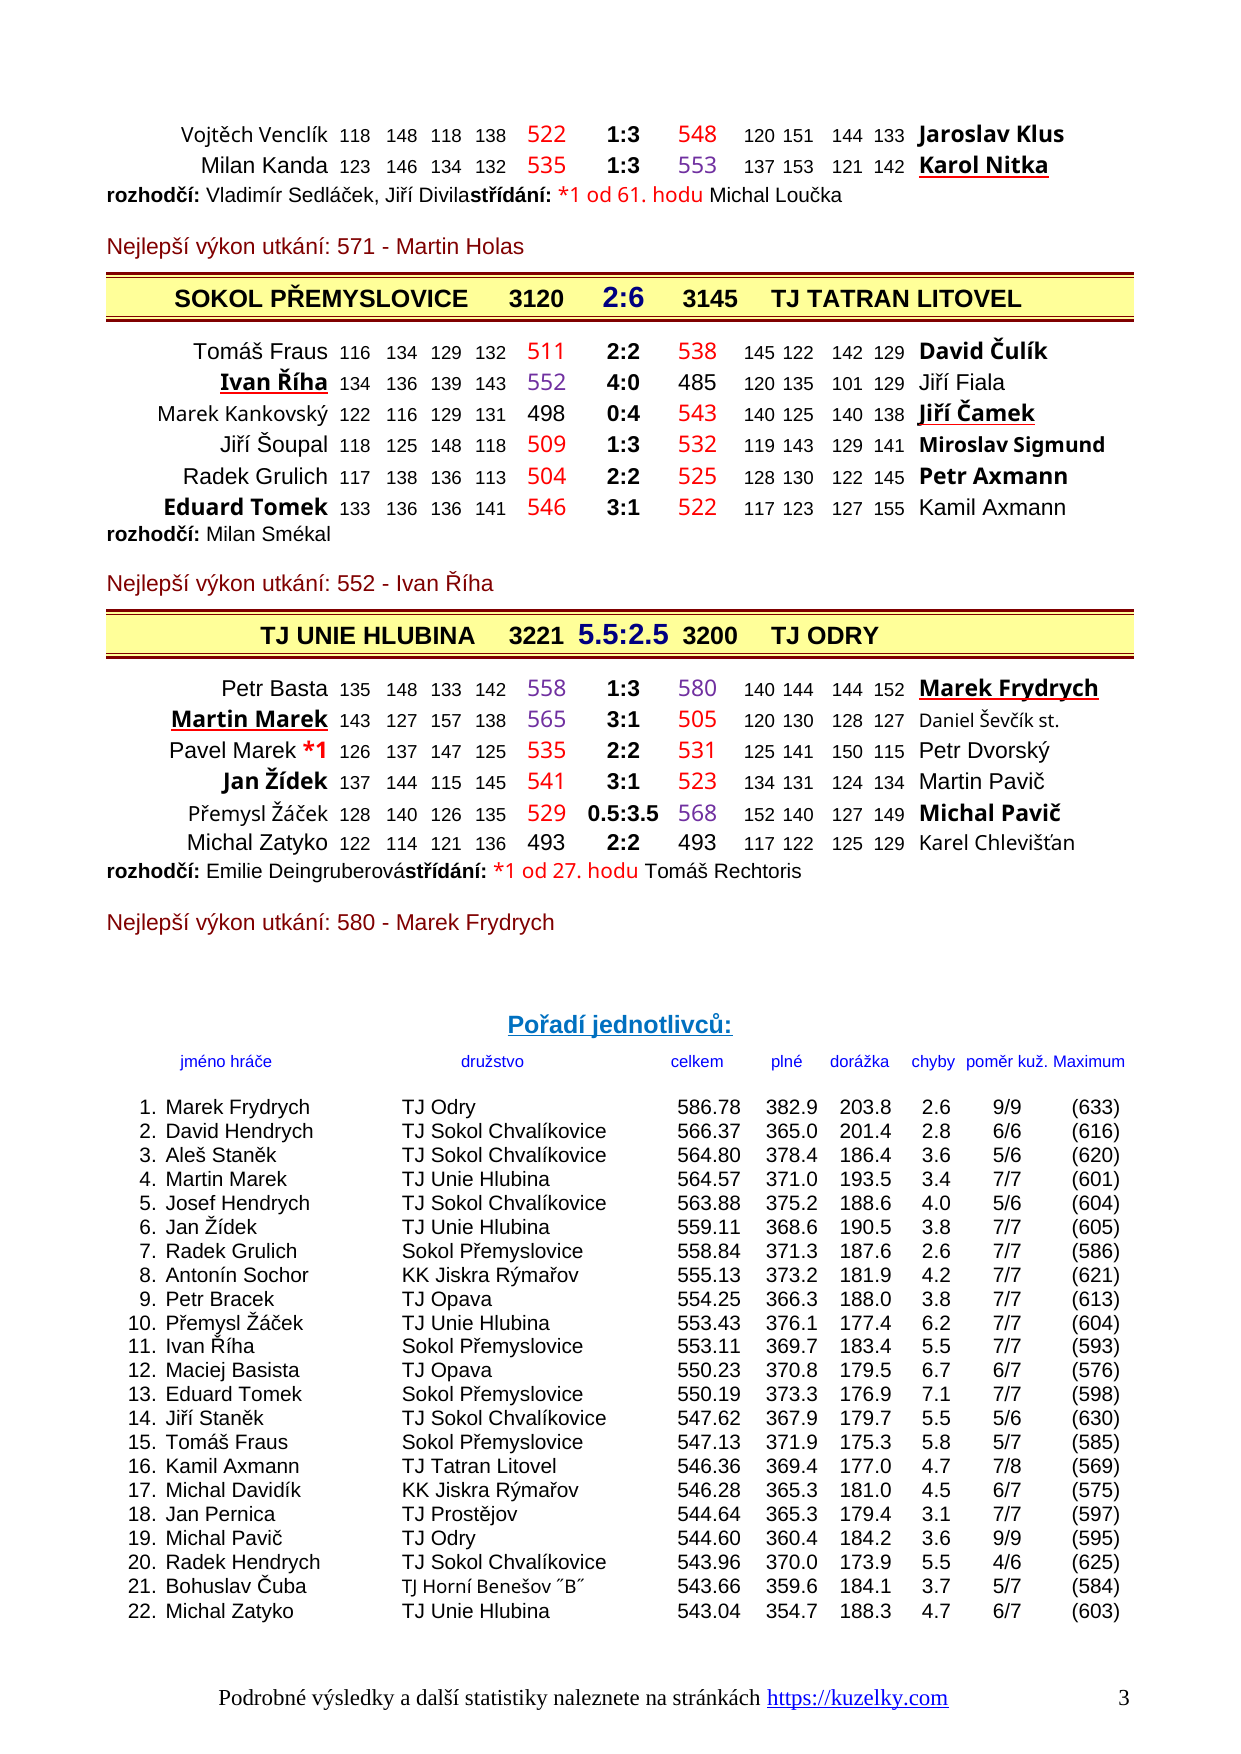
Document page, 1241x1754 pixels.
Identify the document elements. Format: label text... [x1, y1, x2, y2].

text 17. Michal Davidík KK Jiskra Rýmařov 546.28 365.3 181.0 4.5 6/7 (575) [106, 1478, 1134, 1502]
text 18. Jan Pernica TJ Prostějov 544.64 365.3 179.4 3.1 7/7 (597) [106, 1502, 1134, 1526]
text rozhodčí: Milan Smékal [106, 522, 1134, 546]
text rozhodčí: Emilie Deingruberovástřídání: *1 od 27. hodu Tomáš Rechtoris [106, 856, 1134, 885]
text 22. Michal Zatyko TJ Unie Hlubina 543.04 354.7 188.3 4.7 6/7 (603) [106, 1599, 1134, 1623]
text Tomáš Fraus 116 134 129 132 511 2:2 538 145 122 142 129 David Čulík [106, 334, 1134, 366]
text Radek Grulich 117 138 136 113 504 2:2 525 128 130 122 145 Petr Axmann [106, 459, 1134, 491]
text Vojtěch Venclík 118 148 118 138 522 1:3 548 120 151 144 133 Jaroslav Klus [106, 118, 1134, 149]
text jméno hráče družstvo celkem plné dorážka chyby poměr kuž. Maximum [106, 1052, 1134, 1071]
text Přemysl Žáček 128 140 126 135 529 0.5:3.5 568 152 140 127 149 Michal Pavič [106, 797, 1134, 828]
text Jiří Šoupal 118 125 148 118 509 1:3 532 119 143 129 141 Miroslav Sigmund [106, 428, 1134, 459]
text 12. Maciej Basista TJ Opava 550.23 370.8 179.5 6.7 6/7 (576) [106, 1358, 1134, 1382]
text 10. Přemysl Žáček TJ Unie Hlubina 553.43 376.1 177.4 6.2 7/7 (604) [106, 1310, 1134, 1334]
text Eduard Tomek 133 136 136 141 546 3:1 522 117 123 127 155 Kamil Axmann [106, 491, 1134, 522]
text 1. Marek Frydrych TJ Odry 586.78 382.9 203.8 2.6 9/9 (633) [106, 1095, 1134, 1119]
text Nejlepší výkon utkání: 552 - Ivan Říha [106, 570, 1134, 596]
text Michal Zatyko 122 114 121 136 493 2:2 493 117 122 125 129 Karel Chlevišťan [106, 828, 1134, 856]
text TJ Unie Hlubina 3221 5.5:2.5 3200 TJ Odry [106, 615, 1134, 653]
text Ivan Říha 134 136 139 143 552 4:0 485 120 135 101 129 Jiří Fiala [106, 366, 1134, 397]
text 4. Martin Marek TJ Unie Hlubina 564.57 371.0 193.5 3.4 7/7 (601) [106, 1167, 1134, 1191]
text Milan Kanda 123 146 134 132 535 1:3 553 137 153 121 142 Karol Nitka [106, 149, 1134, 181]
text 8. Antonín Sochor KK Jiskra Rýmařov 555.13 373.2 181.9 4.2 7/7 (621) [106, 1262, 1134, 1286]
text 14. Jiří Staněk TJ Sokol Chvalíkovice 547.62 367.9 179.7 5.5 5/6 (630) [106, 1406, 1134, 1430]
text 9. Petr Bracek TJ Opava 554.25 366.3 188.0 3.8 7/7 (613) [106, 1286, 1134, 1310]
text 2. David Hendrych TJ Sokol Chvalíkovice 566.37 365.0 201.4 2.8 6/6 (616) [106, 1119, 1134, 1143]
text 20. Radek Hendrych TJ Sokol Chvalíkovice 543.96 370.0 173.9 5.5 4/6 (625) [106, 1550, 1134, 1574]
text rozhodčí: Vladimír Sedláček, Jiří Divilastřídání: *1 od 61. hodu Michal Loučka [106, 181, 1134, 209]
text Marek Kankovský 122 116 129 131 498 0:4 543 140 125 140 138 Jiří Čamek [106, 397, 1134, 428]
text 13. Eduard Tomek Sokol Přemyslovice 550.19 373.3 176.9 7.1 7/7 (598) [106, 1382, 1134, 1406]
text Martin Marek 143 127 157 138 565 3:1 505 120 130 128 127 Daniel Ševčík st. [106, 703, 1134, 734]
text Petr Basta 135 148 133 142 558 1:3 580 140 144 144 152 Marek Frydrych [106, 672, 1134, 703]
text Pořadí jednotlivců: [94, 1010, 1145, 1039]
text 3. Aleš Staněk TJ Sokol Chvalíkovice 564.80 378.4 186.4 3.6 5/6 (620) [106, 1143, 1134, 1167]
text Pavel Marek *1 126 137 147 125 535 2:2 531 125 141 150 115 Petr Dvorský [106, 734, 1134, 765]
text Nejlepší výkon utkání: 571 - Martin Holas [106, 233, 1134, 259]
text 21. Bohuslav Čuba TJ Horní Benešov ˝B˝ 543.66 359.6 184.1 3.7 5/7 (584) [106, 1574, 1134, 1599]
text 16. Kamil Axmann TJ Tatran Litovel 546.36 369.4 177.0 4.7 7/8 (569) [106, 1454, 1134, 1478]
text 11. Ivan Říha Sokol Přemyslovice 553.11 369.7 183.4 5.5 7/7 (593) [106, 1334, 1134, 1358]
text 19. Michal Pavič TJ Odry 544.60 360.4 184.2 3.6 9/9 (595) [106, 1526, 1134, 1550]
text 15. Tomáš Fraus Sokol Přemyslovice 547.13 371.9 175.3 5.8 5/7 (585) [106, 1430, 1134, 1454]
text 6. Jan Žídek TJ Unie Hlubina 559.11 368.6 190.5 3.8 7/7 (605) [106, 1214, 1134, 1238]
text Sokol Přemyslovice 3120 2:6 3145 TJ Tatran Litovel [106, 278, 1134, 316]
text Nejlepší výkon utkání: 580 - Marek Frydrych [106, 909, 1134, 935]
text Jan Žídek 137 144 115 145 541 3:1 523 134 131 124 134 Martin Pavič [106, 765, 1134, 797]
text 7. Radek Grulich Sokol Přemyslovice 558.84 371.3 187.6 2.6 7/7 (586) [106, 1238, 1134, 1262]
text 5. Josef Hendrych TJ Sokol Chvalíkovice 563.88 375.2 188.6 4.0 5/6 (604) [106, 1191, 1134, 1214]
